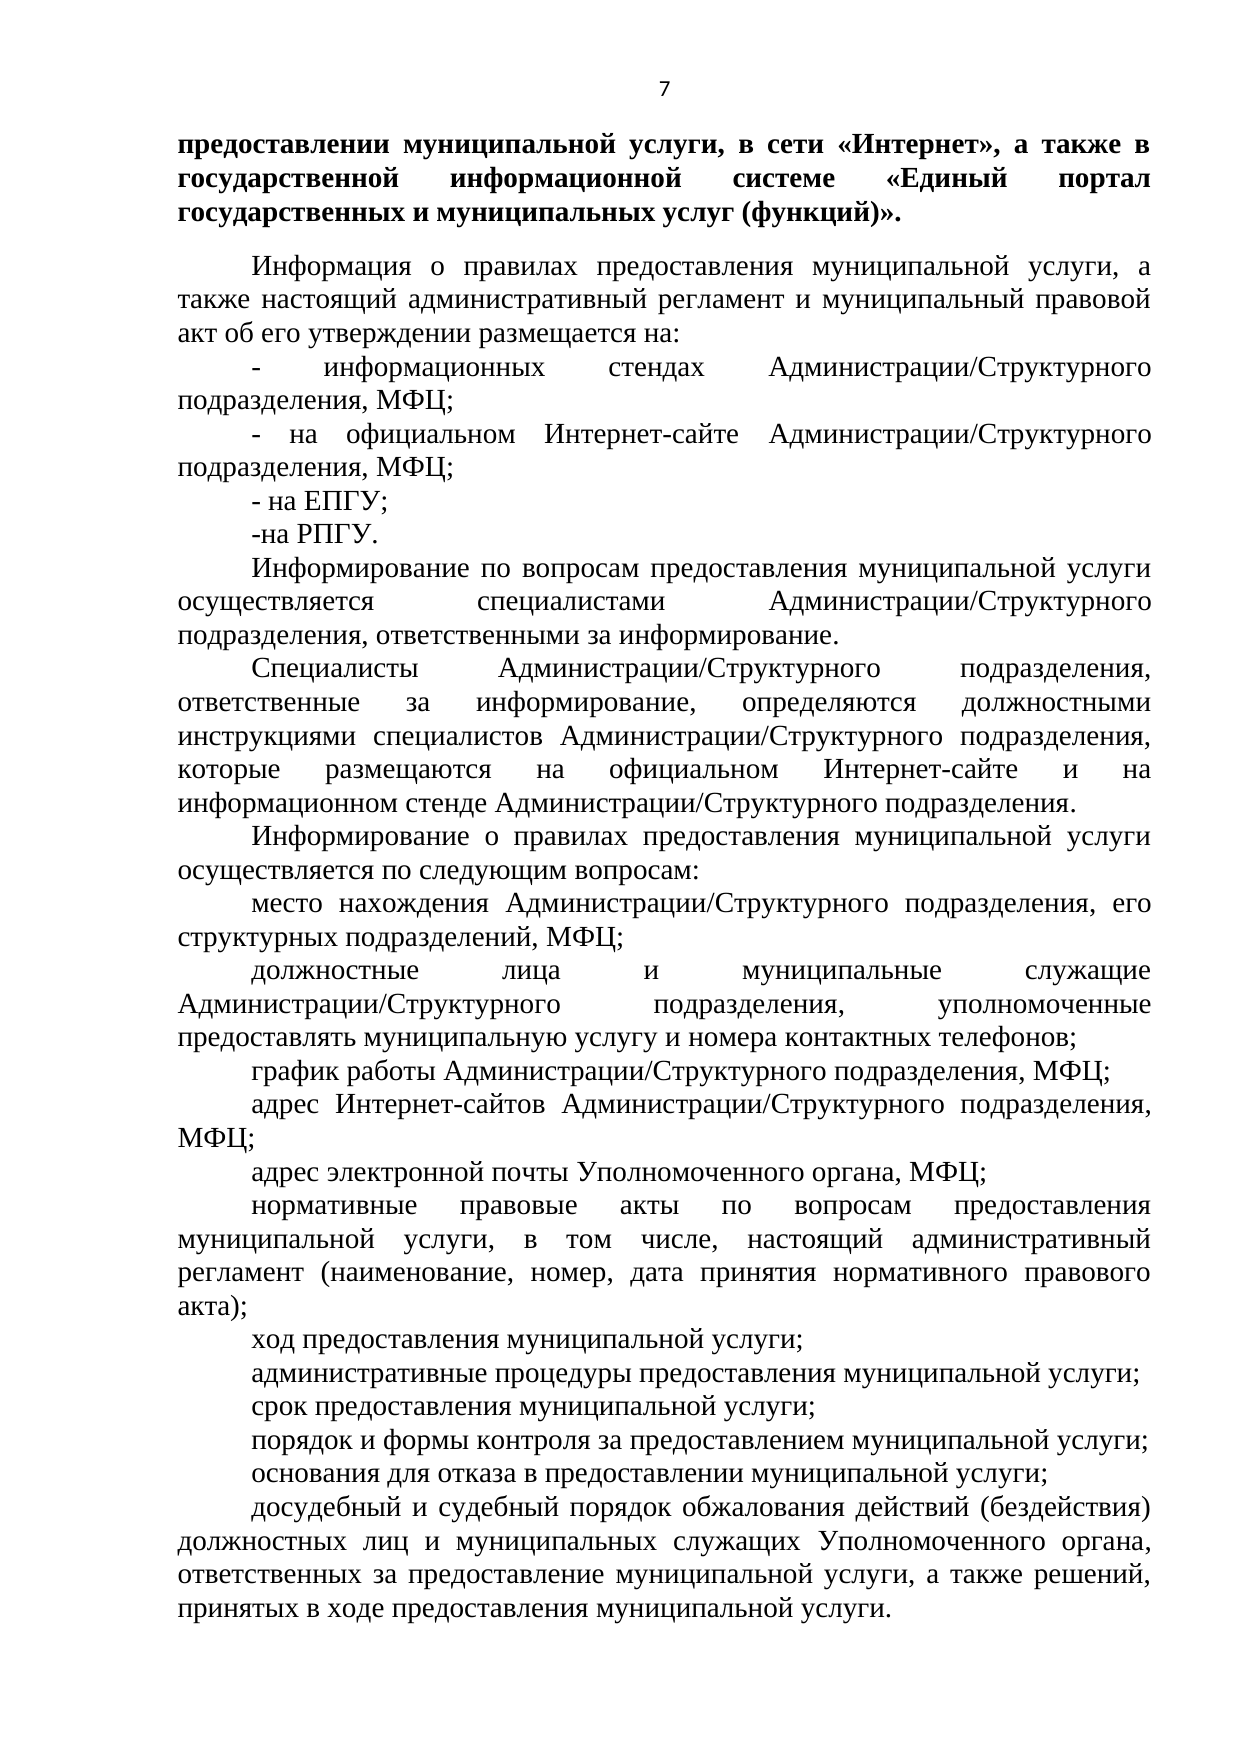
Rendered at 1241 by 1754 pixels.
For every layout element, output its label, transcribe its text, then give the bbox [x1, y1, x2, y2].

text Информирование по вопросам предоставления муниципальной услуги осуществляется специалистами Администрации/Структурного подразделения, ответственными за информирование. [177, 550, 1152, 651]
text досудебный и судебный порядок обжалования действий (бездействия) должностных лиц и муниципальных служащих Уполномоченного органа, ответственных за предоставление муниципальной услуги, а также решений, принятых в ходе предоставления муниципальной услуги. [177, 1489, 1152, 1623]
text порядок и формы контроля за предоставлением муниципальной услуги; [177, 1422, 1152, 1456]
text должностные лица и муниципальные служащие Администрации/Структурного подразделения, уполномоченные предоставлять муниципальную услугу и номера контактных телефонов; [177, 952, 1152, 1053]
text график работы Администрации/Структурного подразделения, МФЦ; [177, 1053, 1152, 1087]
text - информационных стендах Администрации/Структурного подразделения, МФЦ; [177, 349, 1152, 416]
text - на официальном Интернет-сайте Администрации/Структурного подразделения, МФЦ; [177, 416, 1152, 483]
text Информирование о правилах предоставления муниципальной услуги осуществляется по следующим вопросам: [177, 818, 1152, 885]
text ход предоставления муниципальной услуги; [177, 1321, 1152, 1355]
text Информация о правилах предоставления муниципальной услуги, а также настоящий административный регламент и муниципальный правовой акт об его утверждении размещается на: [177, 248, 1152, 349]
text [177, 127, 1152, 227]
text -на РПГУ. [177, 516, 1152, 550]
text - на ЕПГУ; [177, 483, 1152, 516]
text адрес Интернет-сайтов Администрации/Структурного подразделения, МФЦ; [177, 1087, 1152, 1154]
text административные процедуры предоставления муниципальной услуги; [177, 1355, 1152, 1388]
text адрес электронной почты Уполномоченного органа, МФЦ; [177, 1154, 1152, 1187]
text место нахождения Администрации/Структурного подразделения, его структурных подразделений, МФЦ; [177, 885, 1152, 952]
text нормативные правовые акты по вопросам предоставления муниципальной услуги, в том числе, настоящий административный регламент (наименование, номер, дата принятия нормативного правового акта); [177, 1187, 1152, 1321]
text срок предоставления муниципальной услуги; [177, 1388, 1152, 1422]
text Специалисты Администрации/Структурного подразделения, ответственные за информирование, определяются должностными инструкциями специалистов Администрации/Структурного подразделения, которые размещаются на официальном Интернет-сайте и на информационном стенде Администрации/Структурного подразделения. [177, 651, 1152, 818]
text основания для отказа в предоставлении муниципальной услуги; [177, 1456, 1152, 1489]
